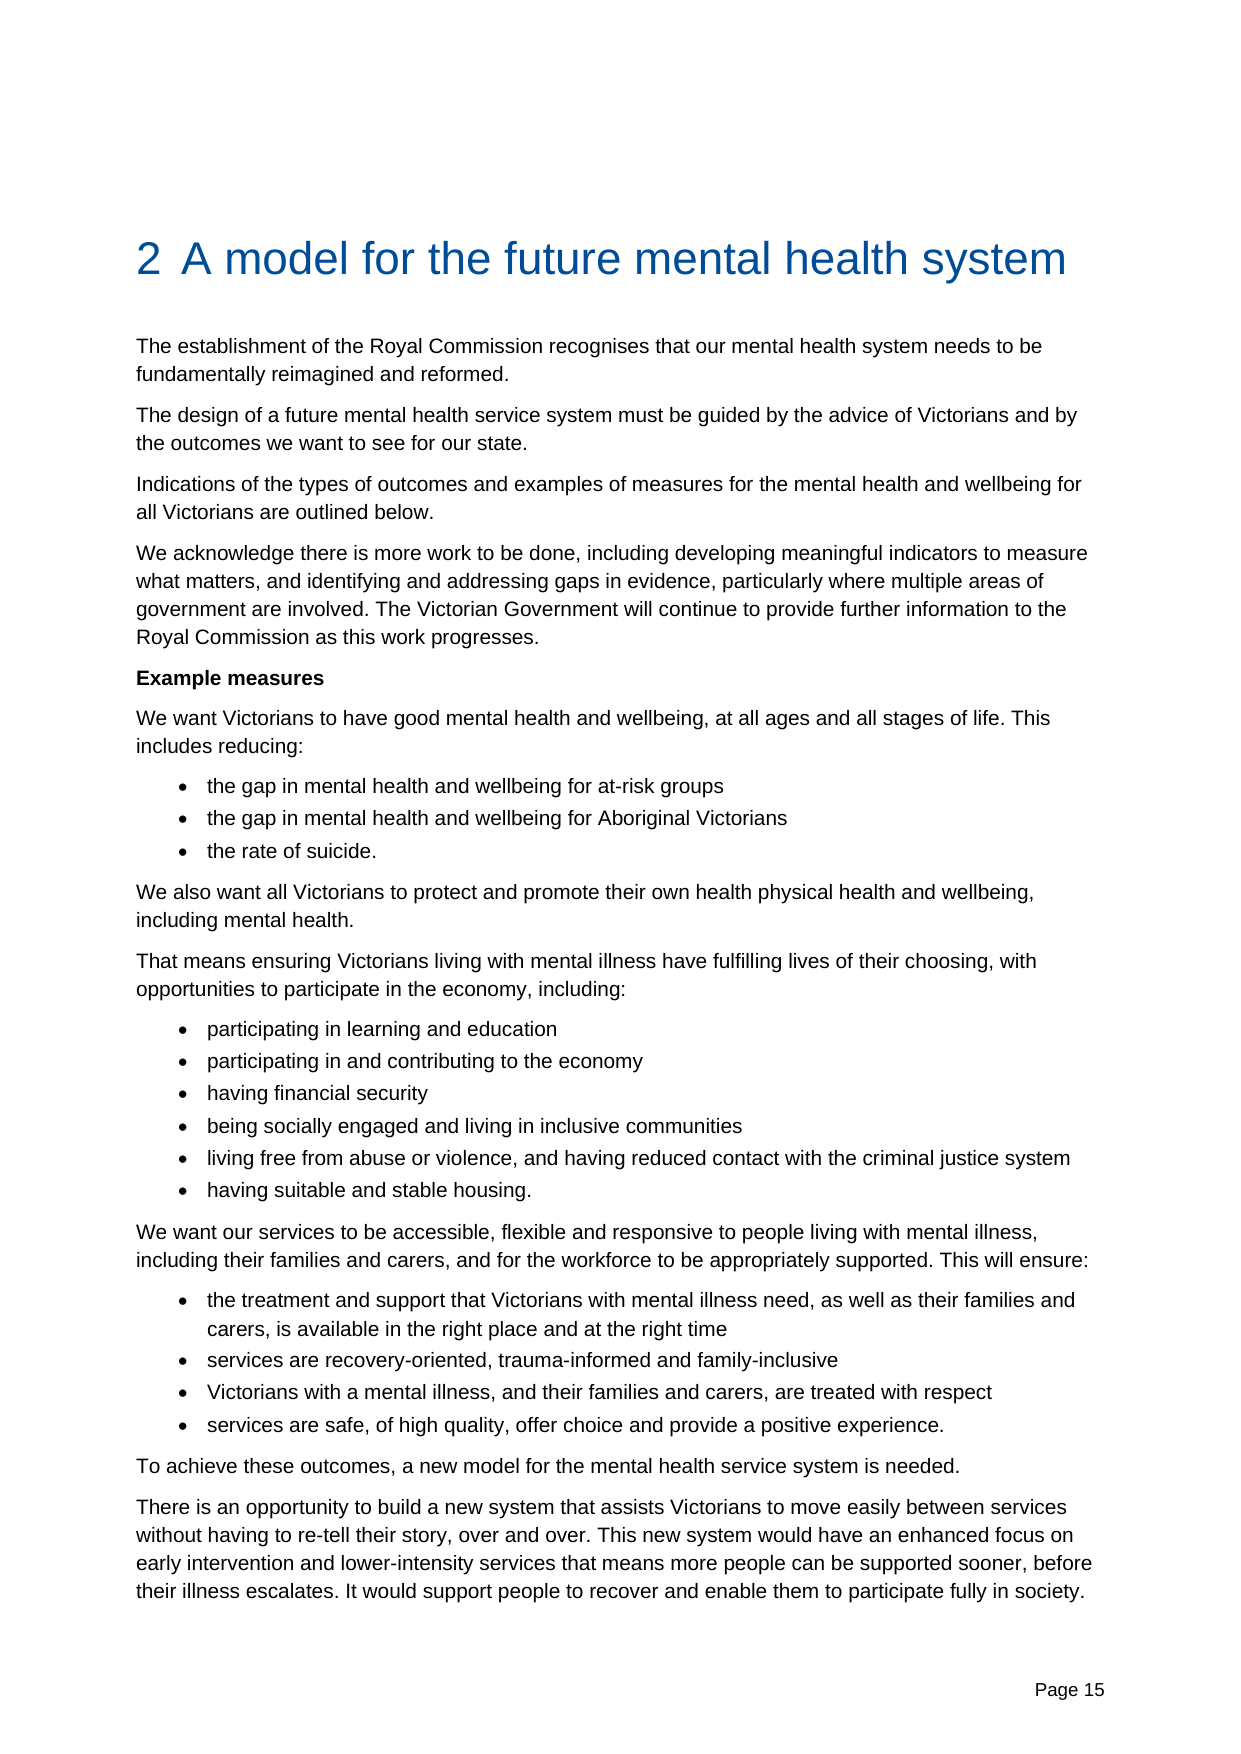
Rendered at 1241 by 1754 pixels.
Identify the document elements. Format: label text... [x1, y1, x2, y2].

text We want our services to be accessible, flexible and responsive to people living with mental illness, including their families and carers, and for the workforce to be appropriately supported. This will ensure: [136, 1215, 1104, 1272]
text We want Victorians to have good mental health and wellbeing, at all ages and all stages of life. This includes reducing: [136, 702, 1104, 758]
text services are safe, of high quality, offer choice and provide a positive experience. [177, 1409, 1104, 1437]
text Example measures [136, 661, 1104, 689]
text the treatment and support that Victorians with mental illness need, as well as their families and carers, is available in the right place and at the right time [177, 1284, 1104, 1340]
text The design of a future mental health service system must be guided by the advice of Victorians and by the outcomes we want to see for our state. [136, 399, 1104, 455]
text Victorians with a mental illness, and their families and carers, are treated with respect [177, 1377, 1104, 1405]
text Indications of the types of outcomes and examples of measures for the mental health and wellbeing for all Victorians are outlined below. [136, 467, 1104, 524]
text We acknowledge there is more work to be done, including developing meaningful indicators to measure what matters, and identifying and addressing gaps in evidence, particularly where multiple areas of government are involved. The Victorian Government will continue to provide further information to the Royal Commission as this work progresses. [136, 536, 1104, 649]
text We also want all Victorians to protect and promote their own health physical health and wellbeing, including mental health. [136, 876, 1104, 932]
text services are recovery-oriented, trauma-informed and family-inclusive [177, 1344, 1104, 1373]
text the gap in mental health and wellbeing for at-risk groups [177, 771, 1104, 799]
text being socially engaged and living in inclusive communities [177, 1110, 1104, 1138]
text To achieve these outcomes, a new model for the mental health service system is needed. [136, 1450, 1104, 1478]
text participating in learning and education [177, 1013, 1104, 1041]
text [136, 1490, 1104, 1603]
text participating in and contributing to the economy [177, 1046, 1104, 1074]
text living free from abuse or violence, and having reduced contact with the criminal justice system [177, 1142, 1104, 1171]
text the gap in mental health and wellbeing for Aboriginal Victorians [177, 803, 1104, 831]
subtitle A model for the future mental health system [136, 231, 1104, 284]
text The establishment of the Royal Commission recognises that our mental health system needs to be fundamentally reimagined and reformed. [136, 330, 1104, 386]
text having financial security [177, 1078, 1104, 1106]
text That means ensuring Victorians living with mental illness have fulfilling lives of their choosing, with opportunities to participate in the economy, including: [136, 944, 1104, 1001]
text the rate of suicide. [177, 835, 1104, 863]
text having suitable and stable housing. [177, 1175, 1104, 1203]
